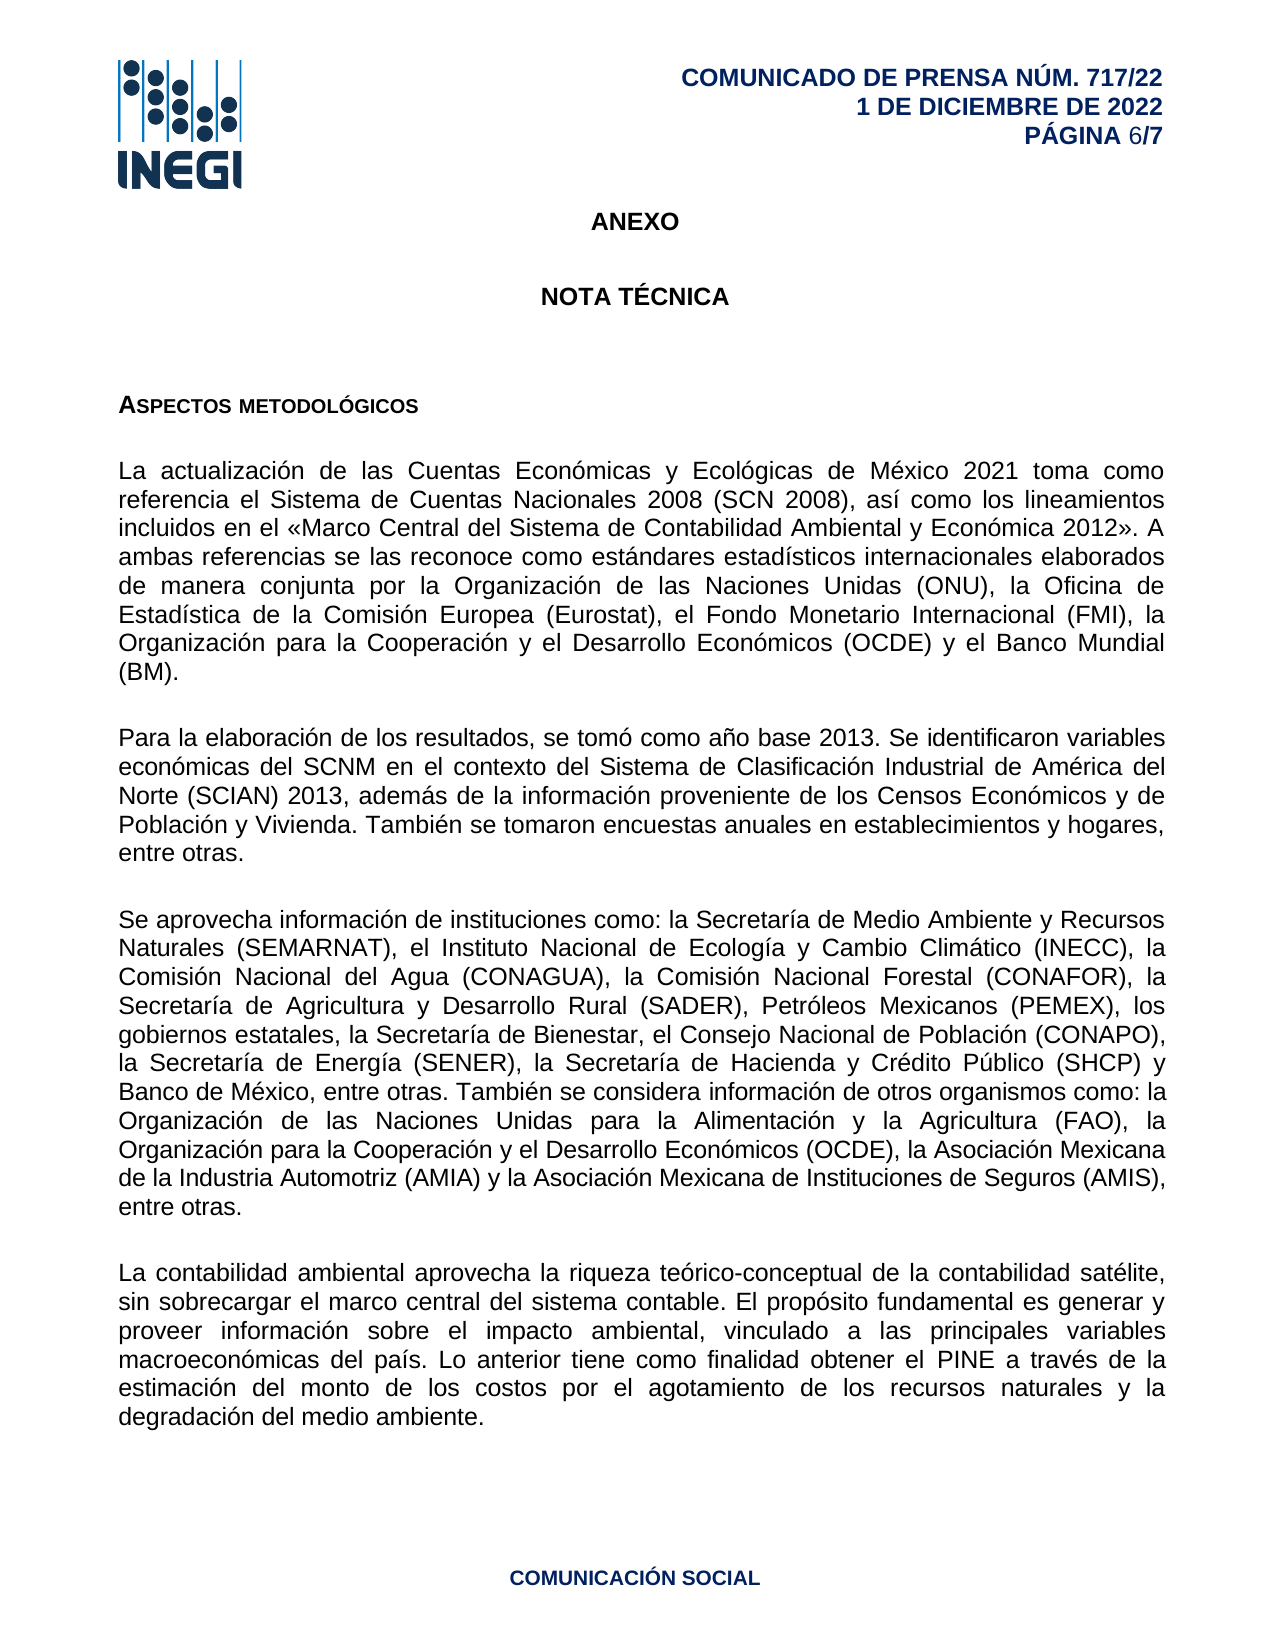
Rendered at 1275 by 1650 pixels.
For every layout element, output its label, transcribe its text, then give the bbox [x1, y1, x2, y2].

text Para la elaboración de los resultados, se tomó como año base 2013. Se identificaron variables económicas del SCNM en el contexto del Sistema de Clasificación Industrial de América del Norte (SCIAN) 2013, además de la información proveniente de los Censos Económicos y de Población y Vivienda. También se tomaron encuestas anuales en establecimientos y hogares, entre otras. [118, 723, 1167, 867]
text Se aprovecha información de instituciones como: la Secretaría de Medio Ambiente y Recursos Naturales (SEMARNAT), el Instituto Nacional de Ecología y Cambio Climático (INECC), la Comisión Nacional del Agua (CONAGUA), la Comisión Nacional Forestal (CONAFOR), la Secretaría de Agricultura y Desarrollo Rural (SADER), Petróleos Mexicanos (PEMEX), los gobiernos estatales, la Secretaría de Bienestar, el Consejo Nacional de Población (CONAPO), la Secretaría de Energía (SENER), la Secretaría de Hacienda y Crédito Público (SHCP) y Banco de México, entre otras. También se considera información de otros organismos como: la Organización de las Naciones Unidas para la Alimentación y la Agricultura (FAO), la Organización para la Cooperación y el Desarrollo Económicos (OCDE), la Asociación Mexicana de la Industria Automotriz (AMIA) y la Asociación Mexicana de Instituciones de Seguros (AMIS), entre otras. [118, 904, 1167, 1221]
subtitle NOTA TÉCNICA [118, 282, 1152, 311]
text La contabilidad ambiental aprovecha la riqueza teórico-conceptual de la contabilidad satélite, sin sobrecargar el marco central del sistema contable. El propósito fundamental es generar y proveer información sobre el impacto ambiental, vinculado a las principales variables macroeconómicas del país. Lo anterior tiene como finalidad obtener el PINE a través de la estimación del monto de los costos por el agotamiento de los recursos naturales y la degradación del medio ambiente. [118, 1258, 1167, 1431]
picture [118, 60, 242, 189]
text Aspectos metodológicos [118, 389, 1167, 418]
subtitle ANEXO [118, 207, 1152, 236]
text La actualización de las Cuentas Económicas y Ecológicas de México 2021 toma como referencia el Sistema de Cuentas Nacionales 2008 (SCN 2008), así como los lineamientos incluidos en el «Marco Central del Sistema de Contabilidad Ambiental y Económica 2012». A ambas referencias se las reconoce como estándares estadísticos internacionales elaborados de manera conjunta por la Organización de las Naciones Unidas (ONU), la Oficina de Estadística de la Comisión Europea (Eurostat), el Fondo Monetario Internacional (FMI), la Organización para la Cooperación y el Desarrollo Económicos (OCDE) y el Banco Mundial (BM). [118, 456, 1167, 686]
